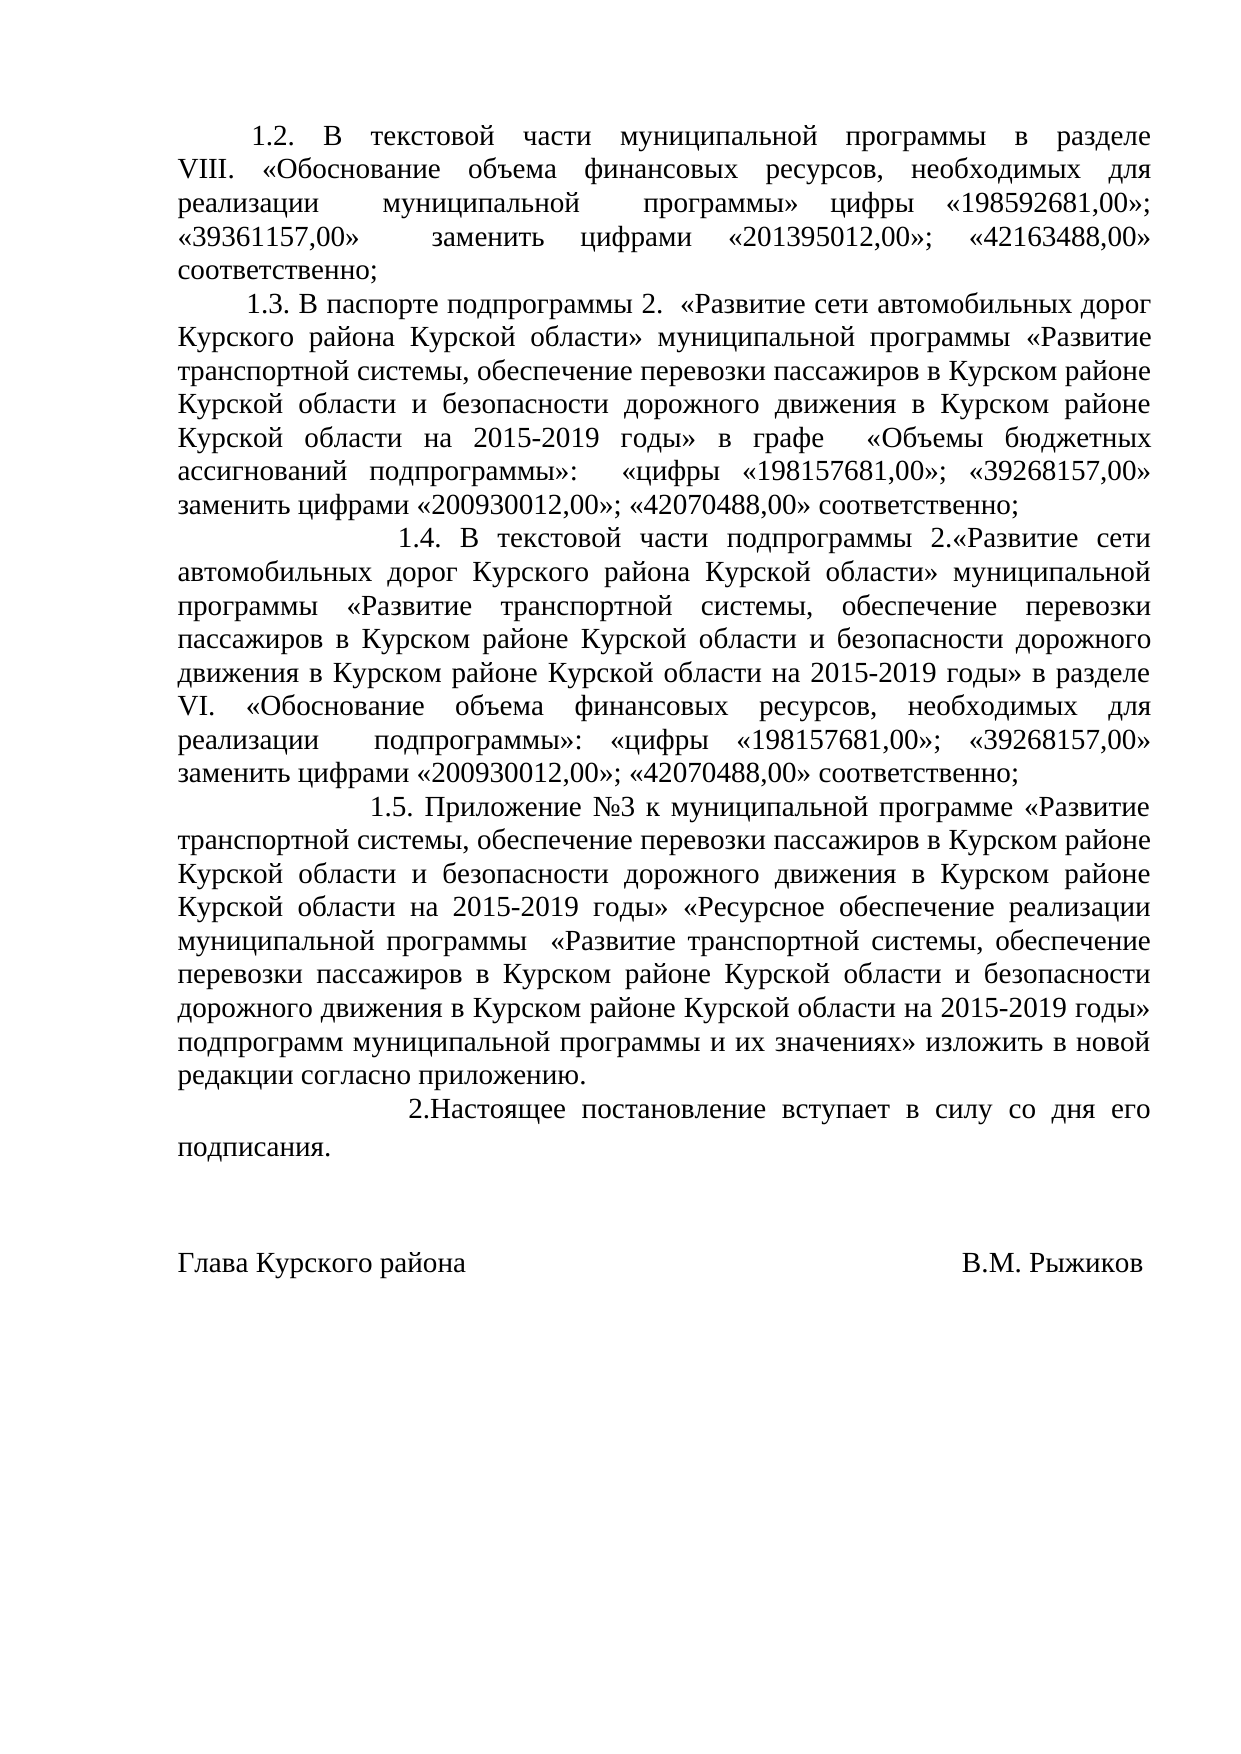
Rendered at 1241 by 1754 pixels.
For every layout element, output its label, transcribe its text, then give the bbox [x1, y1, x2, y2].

text 1.3. В паспорте подпрограммы 2. «Развитие сети автомобильных дорог Курского района Курской области» муниципальной программы «Развитие транспортной системы, обеспечение перевозки пассажиров в Курском районе Курской области и безопасности дорожного движения в Курском районе Курской области на 2015-2019 годы» в графе «Объемы бюджетных ассигнований подпрограммы»: «цифры «198157681,00»; «39268157,00» заменить цифрами «200930012,00»; «42070488,00» соответственно; [177, 286, 1152, 521]
text 1.5. Приложение №3 к муниципальной программе «Развитие транспортной системы, обеспечение перевозки пассажиров в Курском районе Курской области и безопасности дорожного движения в Курском районе Курской области на 2015-2019 годы» «Ресурсное обеспечение реализации муниципальной программы «Развитие транспортной системы, обеспечение перевозки пассажиров в Курском районе Курской области и безопасности дорожного движения в Курском районе Курской области на 2015-2019 годы» подпрограмм муниципальной программы и их значениях» изложить в новой редакции согласно приложению. [177, 789, 1152, 1091]
text 1.2. В текстовой части муниципальной программы в разделе VIII. «Обоснование объема финансовых ресурсов, необходимых для реализации муниципальной программы» цифры «198592681,00»; «39361157,00» заменить цифрами «201395012,00»; «42163488,00» соответственно; [177, 118, 1152, 286]
text 1.4. В текстовой части подпрограммы 2.«Развитие сети автомобильных дорог Курского района Курской области» муниципальной программы «Развитие транспортной системы, обеспечение перевозки пассажиров в Курском районе Курской области и безопасности дорожного движения в Курском районе Курской области на 2015-2019 годы» в разделе VI. «Обоснование объема финансовых ресурсов, необходимых для реализации подпрограммы»: «цифры «198157681,00»; «39268157,00» заменить цифрами «200930012,00»; «42070488,00» соответственно; [177, 521, 1152, 789]
text 2.Настоящее постановление вступает в силу со дня его подписания. [177, 1091, 1152, 1163]
text Глава Курского района В.М. Рыжиков [177, 1245, 1152, 1278]
